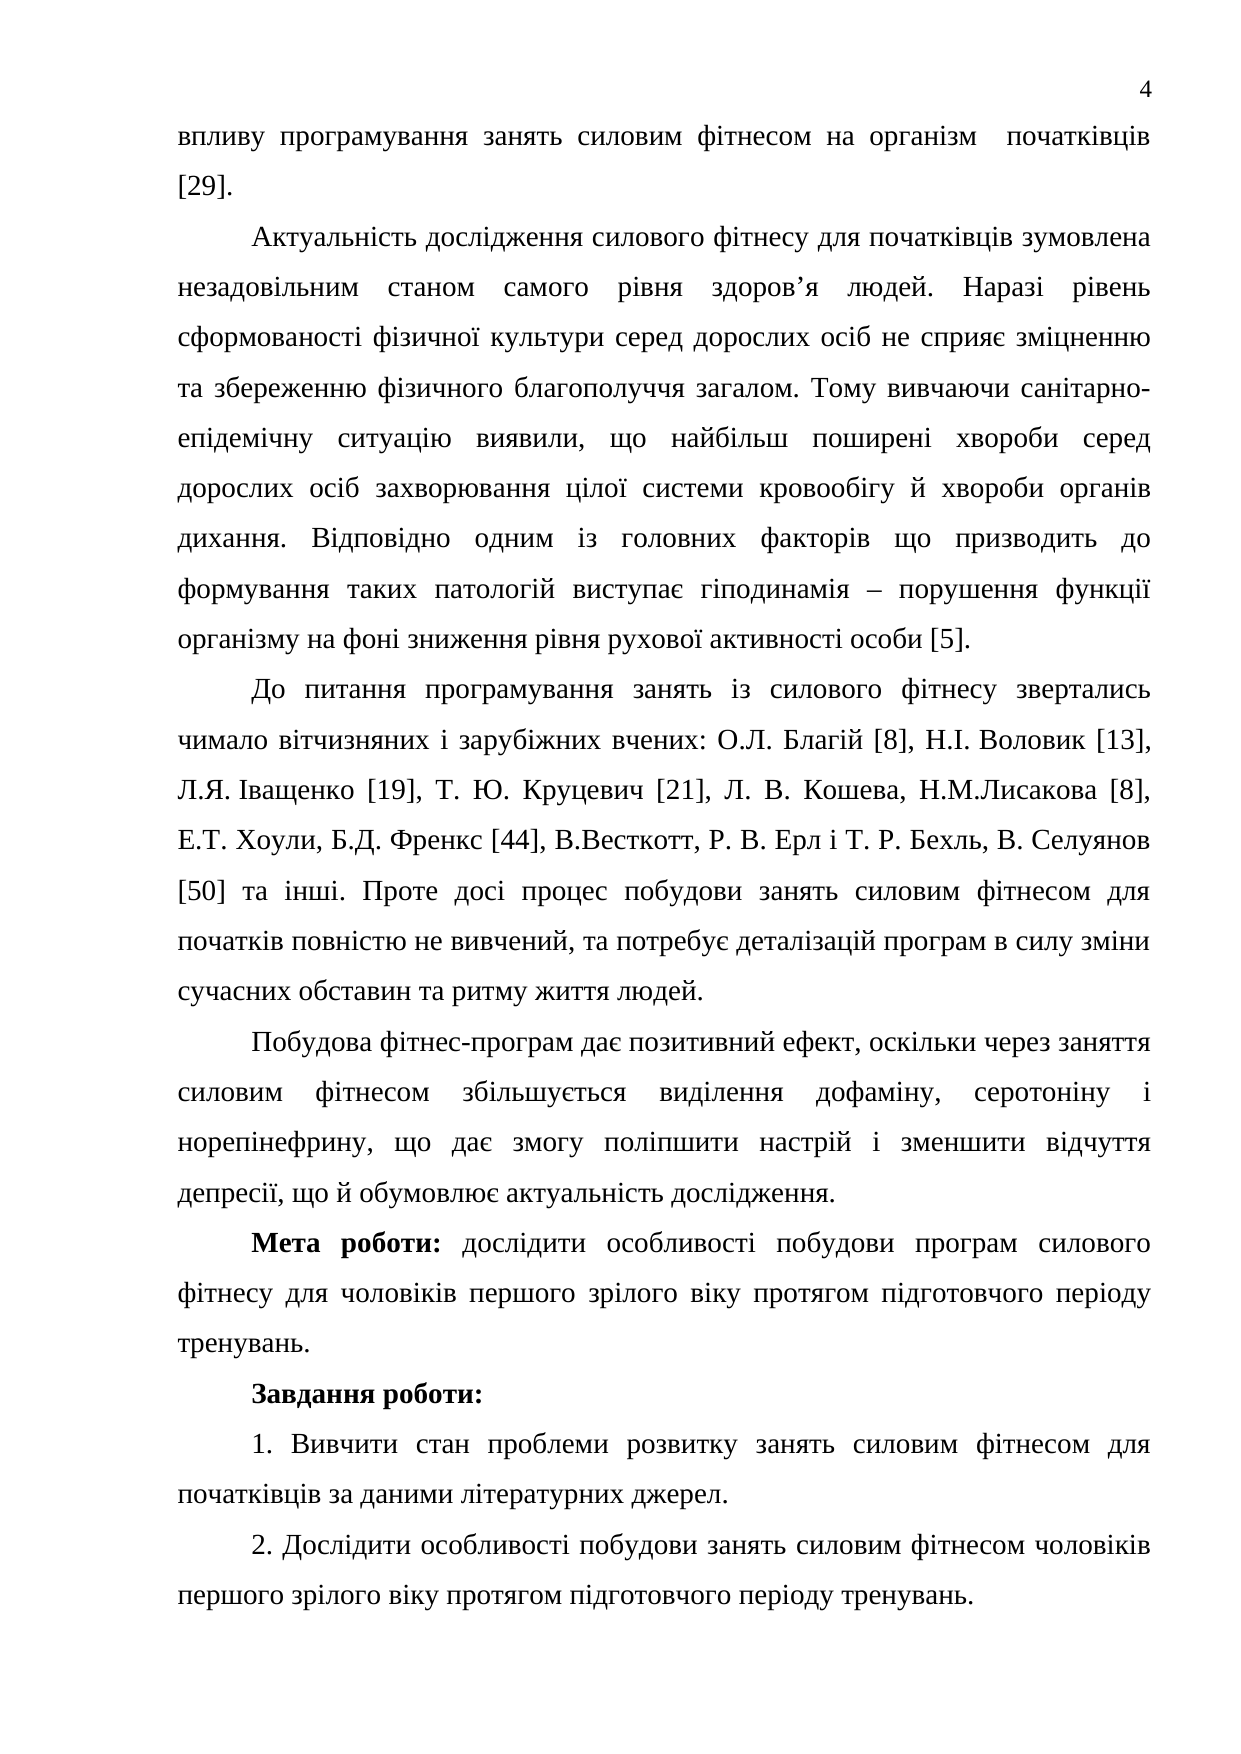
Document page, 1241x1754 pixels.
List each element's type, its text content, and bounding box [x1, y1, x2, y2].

text Актуальність дослідження силового фітнесу для початківців зумовлена незадовільним станом самого рівня здоров’я людей. Наразі рівень сформованості фізичної культури серед дорослих осіб не сприяє зміцненню та збереженню фізичного благополуччя загалом. Тому вивчаючи санітарно-епідемічну ситуацію виявили, що найбільш поширені хвороби серед дорослих осіб захворювання цілої системи кровообігу й хвороби органів дихання. Відповідно одним із головних факторів що призводить до формування таких патологій виступає гіподинамія – порушення функції організму на фоні зниження рівня рухової активності особи [5]. [177, 219, 1152, 655]
text Мета роботи: дослідити особливості побудови програм силового фітнесу для чоловіків першого зрілого віку протягом підготовчого періоду тренувань. [177, 1225, 1152, 1359]
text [177, 118, 1152, 202]
text 2. Дослідити особливості побудови занять силовим фітнесом чоловіків першого зрілого віку протягом підготовчого періоду тренувань. [177, 1527, 1152, 1611]
text Побудова фітнес-програм дає позитивний ефект, оскільки через заняття силовим фітнесом збільшується виділення дофаміну, серотоніну і норепінефрину, що дає змогу поліпшити настрій і зменшити відчуття депресії, що й обумовлює актуальність дослідження. [177, 1024, 1152, 1208]
text Завдання роботи: [177, 1376, 1152, 1409]
text До питання програмування занять із силового фітнесу звертались чимало вітчизняних і зарубіжних вчених: О.Л. Благій [8], Н.І. Воловик [13], Л.Я. Іващенко [19], Т. Ю. Круцевич [21], Л. В. Кошева, Н.М.Лисакова [8], Е.Т. Хоули, Б.Д. Френкс [44], В.Весткотт, Р. В. Ерл і Т. Р. Бехль, В. Селуянов [50] та інші. Проте досі процес побудови занять силовим фітнесом для початків повністю не вивчений, та потребує деталізацій програм в силу зміни сучасних обставин та ритму життя людей. [177, 672, 1152, 1007]
text 1. Вивчити стан проблеми розвитку занять силовим фітнесом для початківців за даними літературних джерел. [177, 1426, 1152, 1510]
